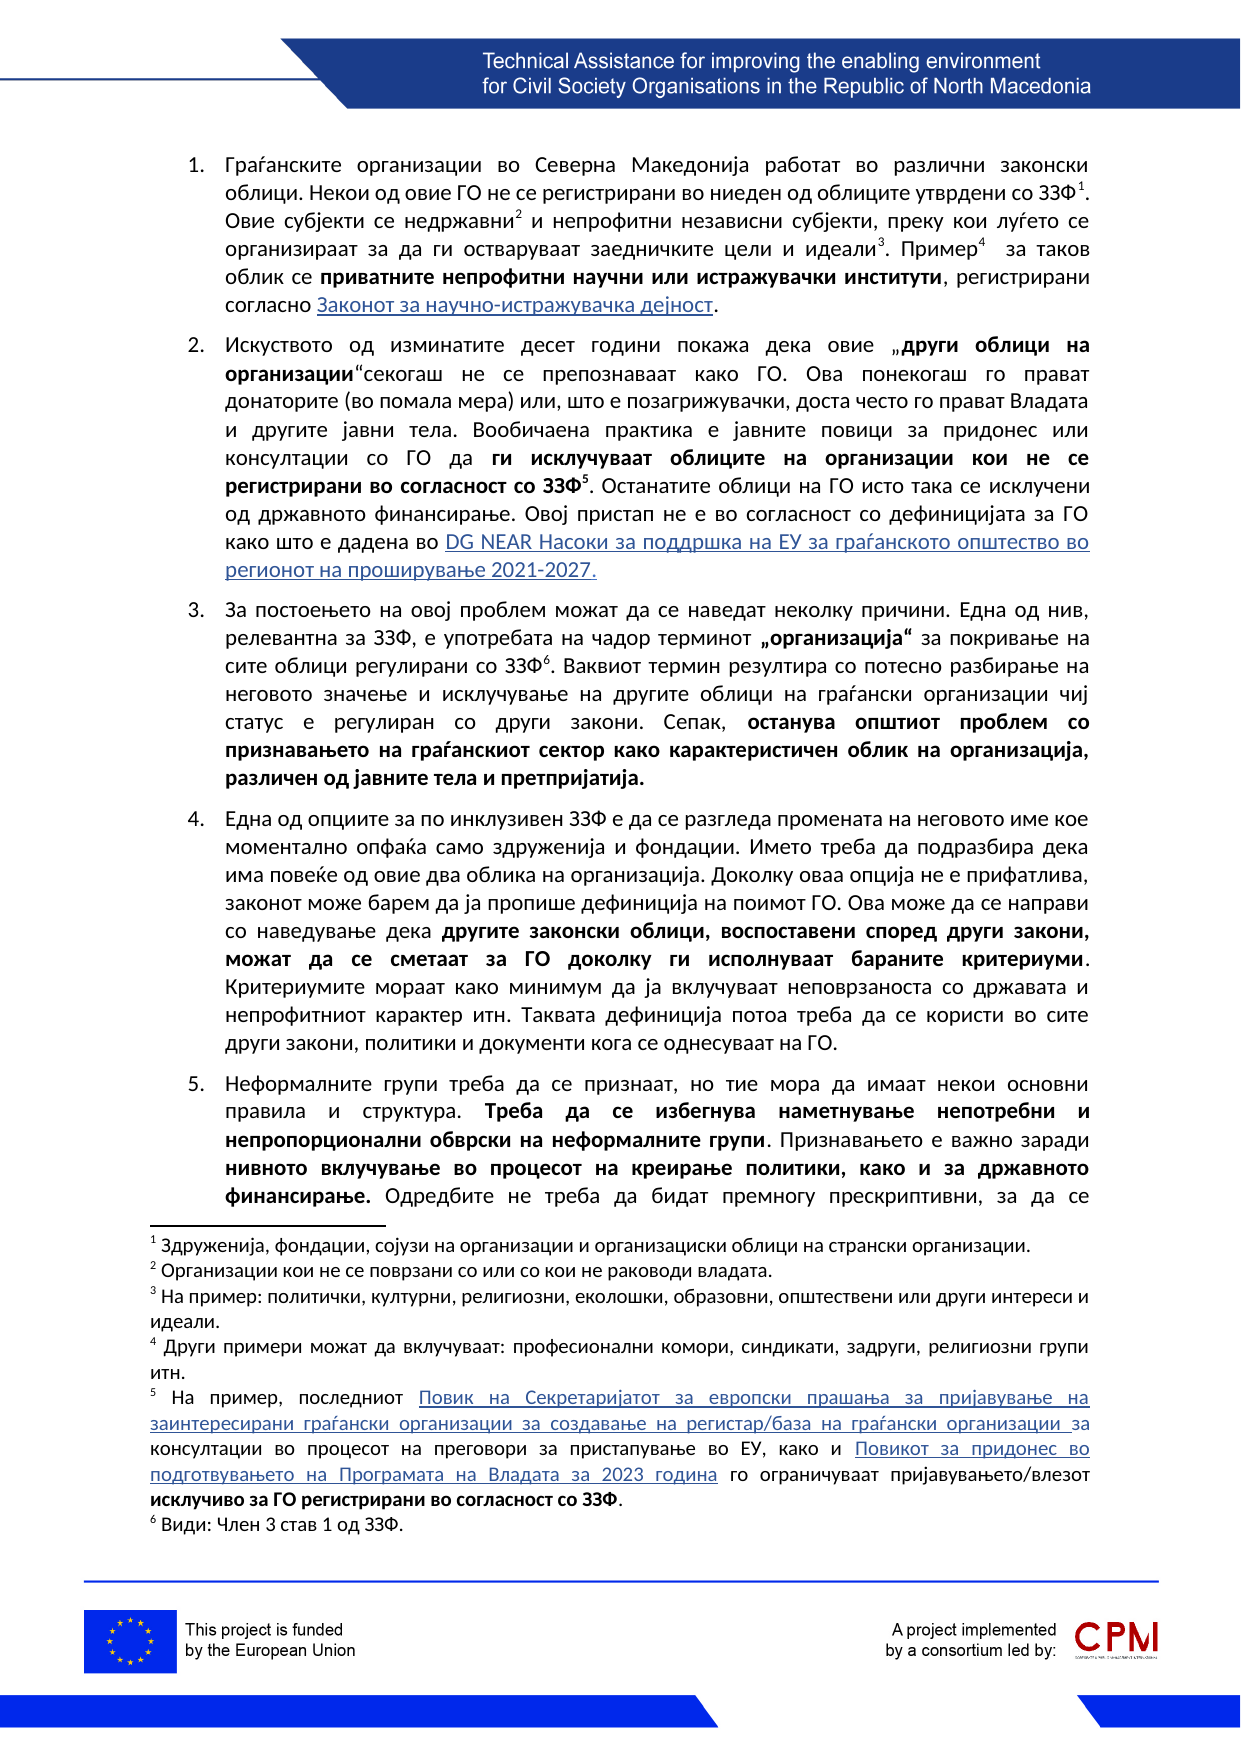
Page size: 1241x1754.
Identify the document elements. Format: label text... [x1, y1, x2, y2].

picture [0, 1565, 1241, 1747]
list Граѓанските организации во Северна Македонија работат во различни законски облици. Некои од овие ГО не се регистрирани во ниеден од облиците утврдени со ЗЗФ. Овие субјекти се недржавни и непрофитни независни субјекти, преку кои луѓето се организираат за да ги остваруваат заедничките цели и идеали. Пример за таков облик се приватните непрофитни научни или истражувачки институти, регистрирани согласно Законот за научно-истражувачка дејност. [187, 150, 1090, 318]
list Неформалните групи треба да се признаат, но тие мора да имаат некои основни правила и структура. Треба да се избегнува наметнување непотребни и непропорционални обврски на неформалните групи. Признавањето е важно заради нивното вклучување во процесот на креирање политики, како и за државното финансирање. Одредбите не треба да бидат премногу прескриптивни, за да се регулира нивната внатрешна структура. Дополнително, ЗЗФ треба да го дефинира и терминот грас-рут организација бидејќи во изминатите неколку години овој термин многу често се користи, а неговото значење не е баш јасно. [187, 1069, 1090, 1209]
list Една од опциите за по инклузивен ЗЗФ е да се разгледа промената на неговото име кое моментално опфаќа само здруженија и фондации. Името треба да подразбира дека има повеќе од овие два облика на организација. Доколку оваа опција не е прифатлива, законот може барем да ја пропише дефиниција на поимот ГО. Ова може да се направи со наведување дека другите законски облици, воспоставени според други закони, можат да се сметаат за ГО доколку ги исполнуваат бараните критериуми. Критериумите мораат како минимум да ја вклучуваат неповрзаноста со државата и непрофитниот карактер итн. Таквата дефиниција потоа треба да се користи во сите други закони, политики и документи кога се однесуваат на ГО. [187, 804, 1090, 1056]
list Искуството од изминатите десет години покажа дека овие „други облици на организации“секогаш не се препознаваат како ГО. Ова понекогаш го прават донаторите (во помала мера) или, што е позагрижувачки, доста често го прават Владата и другите јавни тела. Вообичаена практика е јавните повици за придонес или консултации со ГО да ги исклучуваат облиците на организации кои не се регистрирани во согласност со ЗЗФ. Останатите облици на ГО исто така се исклучени од државното финансирање. Овој пристап не е во согласност со дефиницијата за ГО како што е дадена во DG NEAR Насоки за поддршка на ЕУ за граѓанското општество во регионот на проширување 2021-2027. [187, 331, 1090, 583]
picture [0, 38, 1241, 109]
list За постоењето на овој проблем можат да се наведат неколку причини. Една од нив, релевантна за ЗЗФ, е употребата на чадор терминот „организација“ за покривање на сите облици регулирани со ЗЗФ. Ваквиот термин резултира со потесно разбирање на неговото значење и исклучување на другите облици на граѓански организации чиј статус е регулиран со други закони. Сепак, останува општиот проблем со признавањето на граѓанскиот сектор како карактеристичен облик на организација, различен од јавните тела и претпријатија. [187, 595, 1090, 791]
